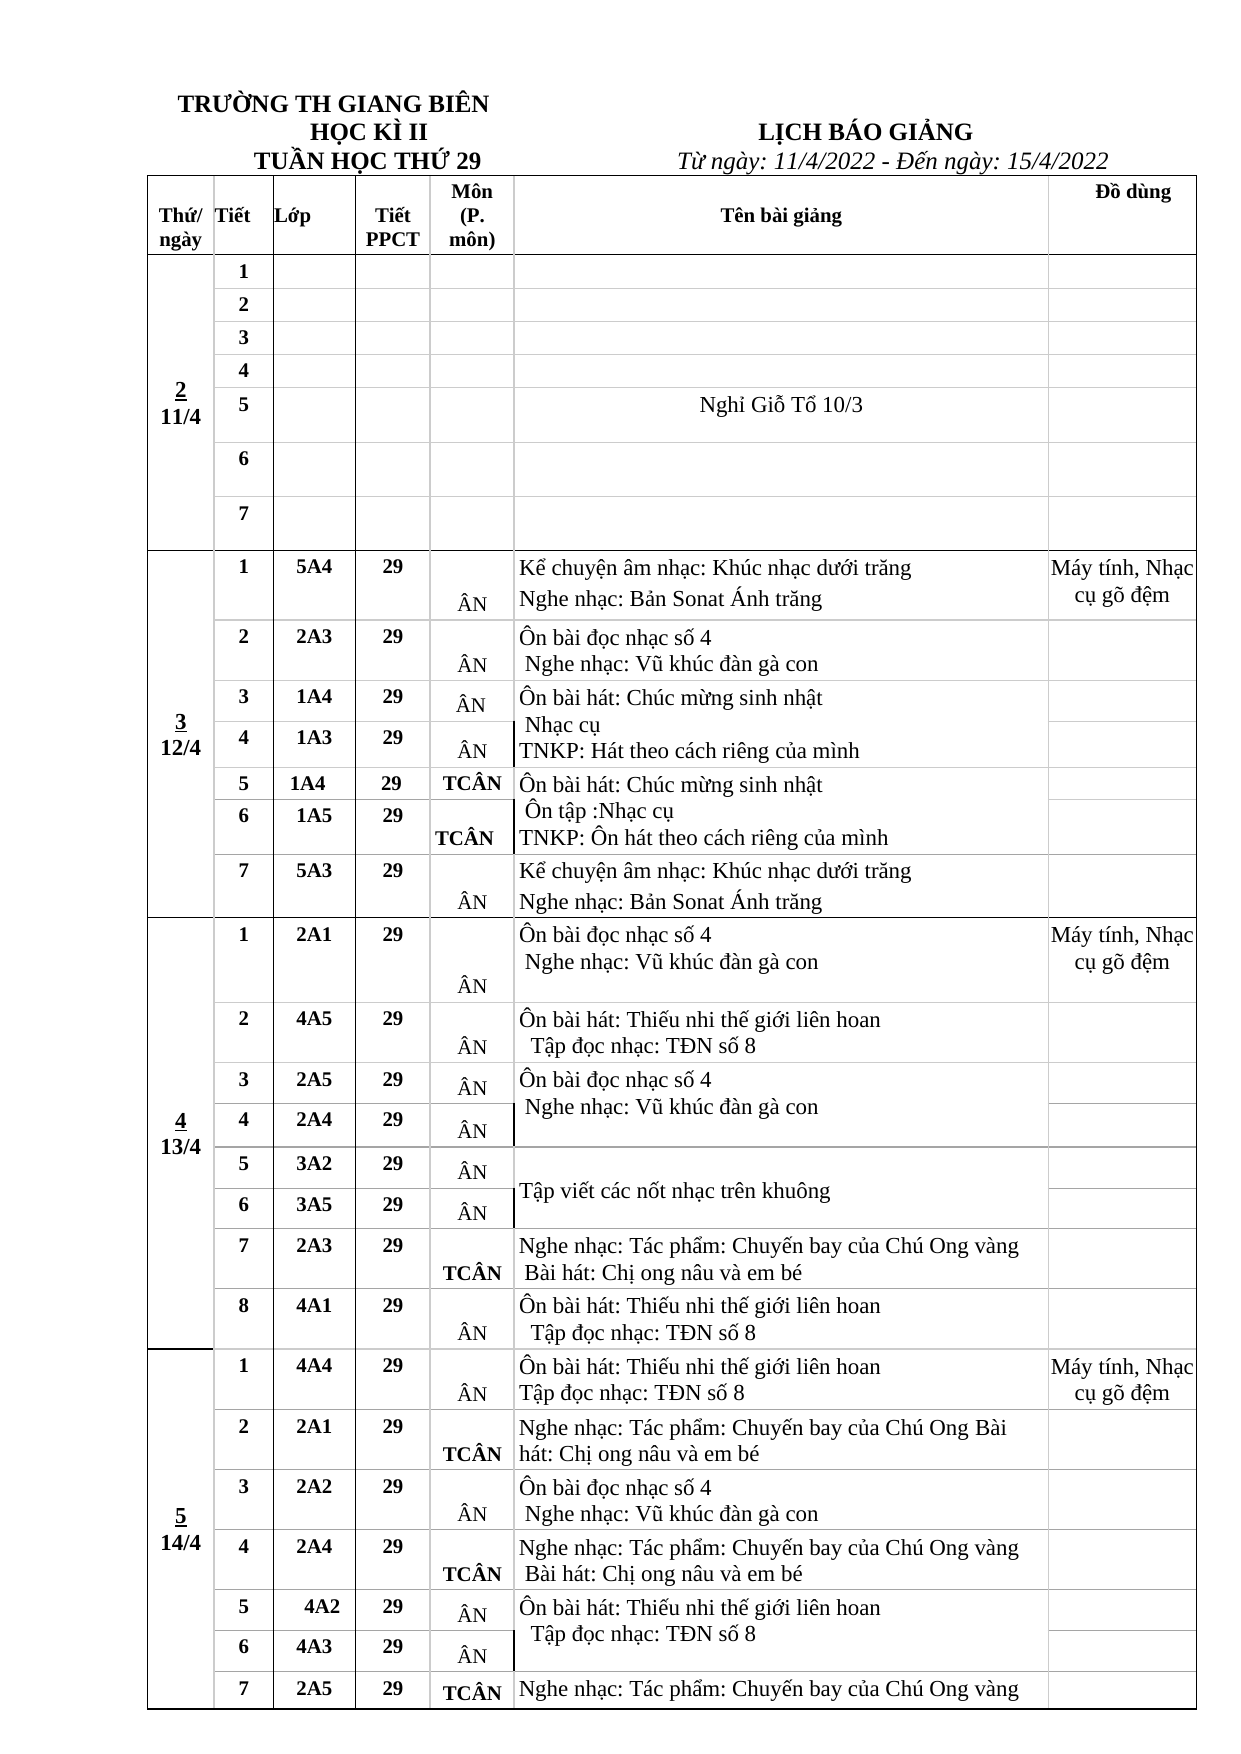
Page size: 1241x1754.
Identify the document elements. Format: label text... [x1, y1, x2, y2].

table_cell [1049, 289, 1196, 321]
table_cell [1049, 1229, 1196, 1288]
table_cell 29 [356, 1530, 429, 1589]
table_cell Ôn bài đọc nhạc số 4 Nghe nhạc: Vũ khúc đàn gà con [515, 1063, 1048, 1146]
table_cell [356, 388, 429, 441]
table_cell 29 [356, 1470, 429, 1529]
table_cell ÂN [431, 1590, 513, 1630]
table_cell ÂN [431, 1003, 513, 1062]
table_cell ÂN [431, 722, 513, 767]
table_cell 5 [215, 388, 273, 441]
table_cell [1049, 443, 1196, 496]
table_cell 4 [215, 1530, 273, 1589]
table_cell [274, 497, 355, 550]
table_cell 5A3 [274, 855, 355, 917]
table_cell ÂN [431, 681, 513, 721]
table_cell 29 [356, 1148, 429, 1187]
table_cell TCÂN [431, 800, 513, 853]
table_cell [1049, 1003, 1196, 1062]
table_cell 3 [215, 1470, 273, 1529]
table_header Lớp [274, 176, 355, 254]
table_cell 2A5 [274, 1672, 355, 1708]
table_cell TUẦN HỌC THỨ 29 [236, 146, 528, 175]
table_cell 8 [215, 1289, 273, 1348]
table_cell [1049, 1470, 1196, 1529]
table_cell [274, 322, 355, 354]
table_cell 29 [356, 800, 429, 853]
table_cell [1049, 1410, 1196, 1469]
table_cell [274, 355, 355, 387]
table_cell ÂN [431, 1104, 513, 1146]
table_cell [1049, 388, 1196, 441]
table_cell 1 [215, 255, 273, 287]
table_cell [1049, 621, 1196, 680]
table_cell [1049, 722, 1196, 767]
table_cell Ôn bài hát: Thiếu nhi thế giới liên hoan Tập đọc nhạc: TĐN số 8 [515, 1289, 1048, 1348]
table_cell [1049, 1104, 1196, 1146]
table_cell Ôn bài hát: Chúc mừng sinh nhật Ôn tập :Nhạc cụ TNKP: Ôn hát theo cách riêng của mình [515, 768, 1048, 853]
table_cell Nghe nhạc: Tác phẩm: Chuyến bay của Chú Ong vàng Bài hát: Chị ong nâu và em bé [515, 1229, 1048, 1288]
table_cell 4A4 [274, 1350, 355, 1409]
table_cell ÂN [431, 1063, 513, 1103]
table_cell Máy tính, Nhạc cụ gõ đệm [1049, 918, 1196, 1001]
table_cell ÂN [431, 918, 513, 1001]
table_cell TCÂN [431, 1229, 513, 1288]
table_cell 6 [215, 443, 273, 496]
table_cell 3 12/4 [148, 551, 213, 917]
table_cell [356, 289, 429, 321]
table_cell 4A2 [274, 1590, 355, 1630]
table_cell 29 [356, 768, 429, 798]
table_cell 2A2 [274, 1470, 355, 1529]
table_header LỊCH BÁO GIẢNG [528, 118, 1240, 146]
table_cell 3 [215, 322, 273, 354]
table_cell 29 [356, 1003, 429, 1062]
table_cell 4 [215, 1104, 273, 1146]
table_cell 5 [215, 768, 273, 798]
table_cell 4A1 [274, 1289, 355, 1348]
table_cell 2 [215, 1003, 273, 1062]
table_cell Từ ngày: 11/4/2022 - Đến ngày: 15/4/2022 [528, 146, 1240, 175]
table_cell [515, 497, 1048, 550]
table_cell 1A4 [274, 768, 355, 798]
table_cell [1049, 1148, 1196, 1187]
table_cell 2A4 [274, 1104, 355, 1146]
table_cell 29 [356, 918, 429, 1001]
table_cell 2A3 [274, 1229, 355, 1288]
table_cell Máy tính, Nhạc cụ gõ đệm [1049, 551, 1196, 619]
table_cell [274, 289, 355, 321]
table_cell Ôn bài hát: Thiếu nhi thế giới liên hoan Tập đọc nhạc: TĐN số 8 [515, 1003, 1048, 1062]
table_cell [356, 497, 429, 550]
table_cell 4A5 [274, 1003, 355, 1062]
table_cell [515, 322, 1048, 354]
table_cell ÂN [431, 551, 513, 619]
table_cell [1049, 1672, 1196, 1708]
table_cell [1049, 355, 1196, 387]
table_cell 2A1 [274, 918, 355, 1001]
table_header Tên bài giảng [515, 176, 1048, 254]
table_cell [1049, 768, 1196, 798]
table_cell 1 [215, 918, 273, 1001]
table_header Tiết [215, 176, 273, 254]
table_cell Ôn bài hát: Thiếu nhi thế giới liên hoan Tập đọc nhạc: TĐN số 8 [515, 1590, 1048, 1671]
table_cell 2A3 [274, 621, 355, 680]
table_cell Ôn bài đọc nhạc số 4 Nghe nhạc: Vũ khúc đàn gà con [515, 1470, 1048, 1529]
table_cell 29 [356, 681, 429, 721]
table_cell 7 [215, 497, 273, 550]
table_cell 1A5 [274, 800, 355, 853]
table_cell 6 [215, 800, 273, 853]
table_cell 29 [356, 855, 429, 917]
table_cell 7 [215, 1672, 273, 1708]
table_cell [1049, 1530, 1196, 1589]
table_cell 29 [356, 1672, 429, 1708]
table_cell [431, 497, 513, 550]
table_cell [431, 388, 513, 441]
table_cell ÂN [431, 855, 513, 917]
table_cell Kể chuyện âm nhạc: Khúc nhạc dưới trăng Nghe nhạc: Bản Sonat Ánh trăng [515, 855, 1048, 917]
table_cell [1049, 681, 1196, 721]
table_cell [515, 1530, 1048, 1589]
table_cell 3 [215, 1063, 273, 1103]
table_cell [1049, 855, 1196, 917]
table_cell 3A5 [274, 1189, 355, 1228]
table_header HỌC KÌ II [236, 118, 528, 146]
table_cell 29 [356, 1189, 429, 1228]
table_cell [1049, 1590, 1196, 1630]
table_cell TCÂN [431, 768, 513, 798]
table_cell 3A2 [274, 1148, 355, 1187]
table_cell 29 [356, 1104, 429, 1146]
table_cell Ôn bài hát: Thiếu nhi thế giới liên hoan Tập đọc nhạc: TĐN số 8 [515, 1350, 1048, 1409]
table_cell [1049, 800, 1196, 853]
table_cell [431, 322, 513, 354]
table_cell 7 [215, 855, 273, 917]
table_cell [431, 443, 513, 496]
table_cell 5 [215, 1590, 273, 1630]
table_cell 2 11/4 [148, 255, 213, 550]
table_cell ÂN [431, 1631, 513, 1671]
table_cell 4 [215, 722, 273, 767]
table_cell [356, 355, 429, 387]
table_cell 29 [356, 1063, 429, 1103]
table_cell ÂN [431, 621, 513, 680]
table_cell 5A4 [274, 551, 355, 619]
table_cell [1049, 255, 1196, 287]
table_cell 2 [215, 1410, 273, 1469]
table_cell 4 [215, 355, 273, 387]
table_cell [274, 443, 355, 496]
table_cell 7 [215, 1229, 273, 1288]
table_cell Ôn bài đọc nhạc số 4 Nghe nhạc: Vũ khúc đàn gà con [515, 621, 1048, 680]
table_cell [515, 1672, 1048, 1708]
table_cell 29 [356, 1289, 429, 1348]
table_cell Ôn bài đọc nhạc số 4 Nghe nhạc: Vũ khúc đàn gà con [515, 918, 1048, 1001]
table_cell 29 [356, 551, 429, 619]
table_cell 3 [215, 681, 273, 721]
table_cell 2 [215, 621, 273, 680]
table_header Tiết PPCT [356, 176, 429, 254]
table_cell [356, 255, 429, 287]
table_cell ÂN [431, 1470, 513, 1529]
table_cell [515, 443, 1048, 496]
table_cell 2A5 [274, 1063, 355, 1103]
table_cell ÂN [431, 1189, 513, 1228]
table_cell [356, 322, 429, 354]
table_header Thứ/ ngày [148, 176, 213, 254]
table_cell 6 [215, 1631, 273, 1671]
table_cell [515, 255, 1048, 287]
table_cell Máy tính, Nhạc cụ gõ đệm [1049, 1350, 1196, 1409]
table_cell [1049, 1189, 1196, 1228]
table_cell 29 [356, 1350, 429, 1409]
table_cell 1 [215, 1350, 273, 1409]
table_cell [515, 355, 1048, 387]
table_cell 1A3 [274, 722, 355, 767]
table_cell 29 [356, 621, 429, 680]
table_cell [1049, 322, 1196, 354]
table_cell 1A4 [274, 681, 355, 721]
table_cell 29 [356, 1590, 429, 1630]
table_cell 29 [356, 722, 429, 767]
table_cell TCÂN [431, 1672, 513, 1708]
table_cell ÂN [431, 1148, 513, 1187]
table_cell ÂN [431, 1350, 513, 1409]
table_cell [1049, 1631, 1196, 1671]
table_cell 29 [356, 1229, 429, 1288]
table_cell 2A4 [274, 1530, 355, 1589]
table_cell TCÂN [431, 1530, 513, 1589]
table_cell [274, 255, 355, 287]
table_cell 2 [215, 289, 273, 321]
table_cell 2A1 [274, 1410, 355, 1469]
table_cell 29 [356, 1631, 429, 1671]
table_cell [1049, 1063, 1196, 1103]
table_cell Kể chuyện âm nhạc: Khúc nhạc dưới trăng Nghe nhạc: Bản Sonat Ánh trăng [515, 551, 1048, 619]
table_cell ÂN [431, 1289, 513, 1348]
table_cell [431, 289, 513, 321]
table_header Đồ dùng [1049, 176, 1196, 254]
table_cell 4 13/4 [148, 918, 213, 1348]
table_cell [1049, 1289, 1196, 1348]
text TRƯỜNG TH GIANG BIÊN [177, 89, 1122, 117]
table_cell [1049, 497, 1196, 550]
table_header Môn (P. môn) [431, 176, 513, 254]
table_cell 5 14/4 [148, 1350, 213, 1708]
table_cell [515, 289, 1048, 321]
table_cell [356, 443, 429, 496]
table_cell [431, 255, 513, 287]
table_cell TCÂN [431, 1410, 513, 1469]
table_cell Ôn bài hát: Chúc mừng sinh nhật Nhạc cụ TNKP: Hát theo cách riêng của mình [515, 681, 1048, 767]
table_cell 29 [356, 1410, 429, 1469]
table_cell Nghỉ Giỗ Tổ 10/3 [515, 388, 1048, 441]
table_cell 1 [215, 551, 273, 619]
table_cell 6 [215, 1189, 273, 1228]
table_cell [431, 355, 513, 387]
table_cell Tập viết các nốt nhạc trên khuông [515, 1148, 1048, 1228]
table_cell Nghe nhạc: Tác phẩm: Chuyến bay của Chú Ong Bài hát: Chị ong nâu và em bé [515, 1410, 1048, 1469]
table_cell [274, 388, 355, 441]
table_cell 5 [215, 1148, 273, 1187]
table_cell 4A3 [274, 1631, 355, 1671]
